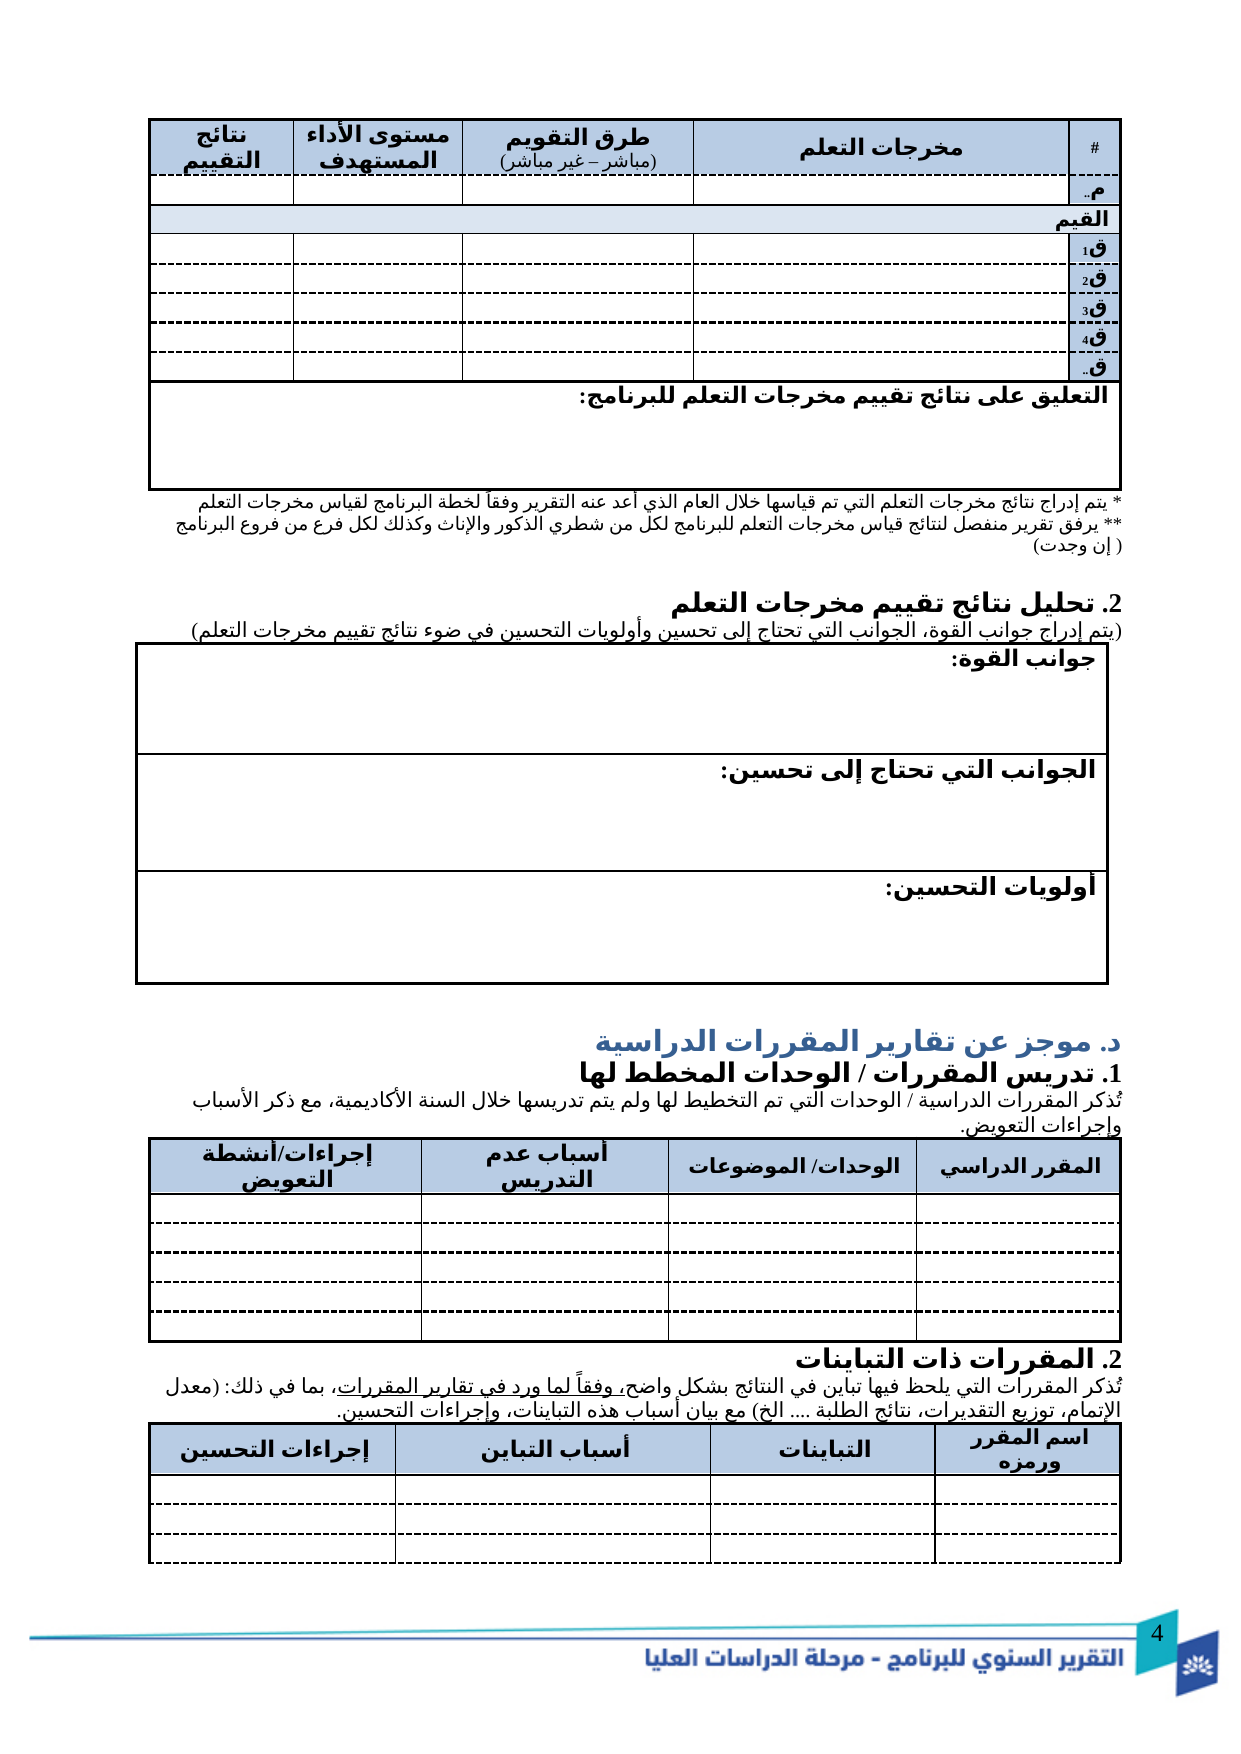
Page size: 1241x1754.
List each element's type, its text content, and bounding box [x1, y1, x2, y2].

table_cell [463, 174, 693, 203]
table_cell [936, 1476, 1119, 1503]
table_cell القيم [151, 206, 1119, 233]
table_cell [151, 1251, 421, 1281]
table_cell [917, 1195, 1119, 1222]
table_cell [294, 321, 462, 351]
table_cell [463, 351, 693, 380]
subtitle 2. المقررات ذات التباينات [148, 1343, 1122, 1374]
table_header جوانب القوة: [138, 645, 1106, 753]
table_cell ق4 [1070, 321, 1119, 351]
table_cell [669, 1281, 916, 1310]
table_cell [463, 234, 693, 262]
table_header مستوى الأداء المستهدف [294, 121, 462, 174]
table_header إجراءات/أنشطة التعويض [151, 1140, 421, 1192]
table_header المقرر الدراسي [917, 1140, 1119, 1192]
table_cell [711, 1503, 934, 1532]
table_cell [396, 1503, 710, 1532]
table_cell [694, 263, 1068, 292]
table_cell [463, 263, 693, 292]
table_cell [294, 234, 462, 262]
table_cell [917, 1281, 1119, 1310]
table_cell ق3 [1070, 292, 1119, 321]
table_cell [151, 1310, 421, 1340]
table_cell ق.. [1070, 351, 1119, 380]
table_cell [422, 1222, 668, 1251]
text تُذكر المقررات الدراسية / الوحدات التي تم التخطيط لها ولم يتم تدريسها خلال السنة الأكاديمية، مع ذكر الأسباب وإجراءات التعويض. [152, 1088, 1122, 1137]
table_header أسباب التباين [396, 1425, 710, 1473]
table_cell ق1 [1070, 234, 1119, 262]
table_header مخرجات التعلم [694, 121, 1068, 174]
text ** يرفق تقرير منفصل لنتائج قياس مخرجات التعلم للبرنامج لكل من شطري الذكور والإناث وكذلك لكل فرع من فروع البرنامج ( إن وجدت) [152, 512, 1122, 556]
table_cell [151, 351, 293, 380]
table_cell [669, 1310, 916, 1340]
table_header طرق التقويم (مباشر – غير مباشر) [463, 121, 693, 174]
table_header # [1070, 121, 1119, 174]
text (يتم إدراج جوانب القوة، الجوانب التي تحتاج إلى تحسين وأولويات التحسين في ضوء نتائج تقييم مخرجات التعلم) [148, 618, 1122, 642]
table_cell [669, 1195, 916, 1222]
table_cell [294, 174, 462, 203]
picture [29, 1589, 1229, 1715]
table_header التباينات [711, 1425, 934, 1473]
table_cell [463, 292, 693, 321]
table_cell [669, 1222, 916, 1251]
table_cell [936, 1533, 1119, 1562]
table_cell [151, 321, 293, 351]
table_cell [294, 292, 462, 321]
table_cell [936, 1503, 1119, 1532]
text تُذكر المقررات التي يلحظ فيها تباين في النتائج بشكل واضح، وفقاً لما ورد في تقارير المقررات، بما في ذلك: (معدل الإتمام، توزيع التقديرات، نتائج الطلبة .... الخ) مع بيان أسباب هذه التباينات، وإجراءات التحسين. [148, 1374, 1122, 1422]
table_cell [151, 1503, 395, 1532]
table_cell [294, 263, 462, 292]
table_cell [711, 1476, 934, 1503]
table_cell [151, 174, 293, 203]
table_cell [694, 351, 1068, 380]
table_cell ق2 [1070, 263, 1119, 292]
table_cell [422, 1281, 668, 1310]
table_cell [422, 1195, 668, 1222]
subtitle 2. تحليل نتائج تقييم مخرجات التعلم [148, 587, 1122, 618]
table_header أسباب عدم التدريس [422, 1140, 668, 1192]
table_cell [151, 1533, 395, 1562]
table_header الوحدات/ الموضوعات [669, 1140, 916, 1192]
table_cell [151, 292, 293, 321]
table_cell [151, 1222, 421, 1251]
table_cell [151, 1476, 395, 1503]
table_cell [917, 1310, 1119, 1340]
table_header إجراءات التحسين [151, 1425, 395, 1473]
table_cell [396, 1533, 710, 1562]
table_cell [669, 1251, 916, 1281]
table_cell [151, 1281, 421, 1310]
table_header نتائج التقييم [151, 121, 293, 174]
table_cell م.. [1070, 174, 1119, 203]
subtitle د. موجز عن تقارير المقررات الدراسية [148, 1024, 1122, 1057]
table_cell [396, 1476, 710, 1503]
table_cell [694, 174, 1068, 203]
table_header اسم المقرر ورمزه [936, 1425, 1119, 1473]
subtitle 1. تدريس المقررات / الوحدات المخطط لها [148, 1057, 1122, 1088]
table_cell أولويات التحسين: [138, 872, 1106, 982]
table_cell [151, 1195, 421, 1222]
table_cell [463, 321, 693, 351]
table_cell [151, 234, 293, 262]
table_cell [422, 1310, 668, 1340]
table_cell [711, 1533, 934, 1562]
table_cell [917, 1222, 1119, 1251]
table_cell [151, 263, 293, 292]
table_cell الجوانب التي تحتاج إلى تحسين: [138, 755, 1106, 870]
table_cell [294, 351, 462, 380]
table_cell [694, 321, 1068, 351]
table_cell [422, 1251, 668, 1281]
table_cell [694, 234, 1068, 262]
table_cell [694, 292, 1068, 321]
table_cell التعليق على نتائج تقييم مخرجات التعلم للبرنامج: [151, 383, 1119, 488]
text * يتم إدراج نتائج مخرجات التعلم التي تم قياسها خلال العام الذي أعد عنه التقرير وفقاً لخطة البرنامج لقياس مخرجات التعلم [152, 491, 1122, 512]
table_cell [917, 1251, 1119, 1281]
